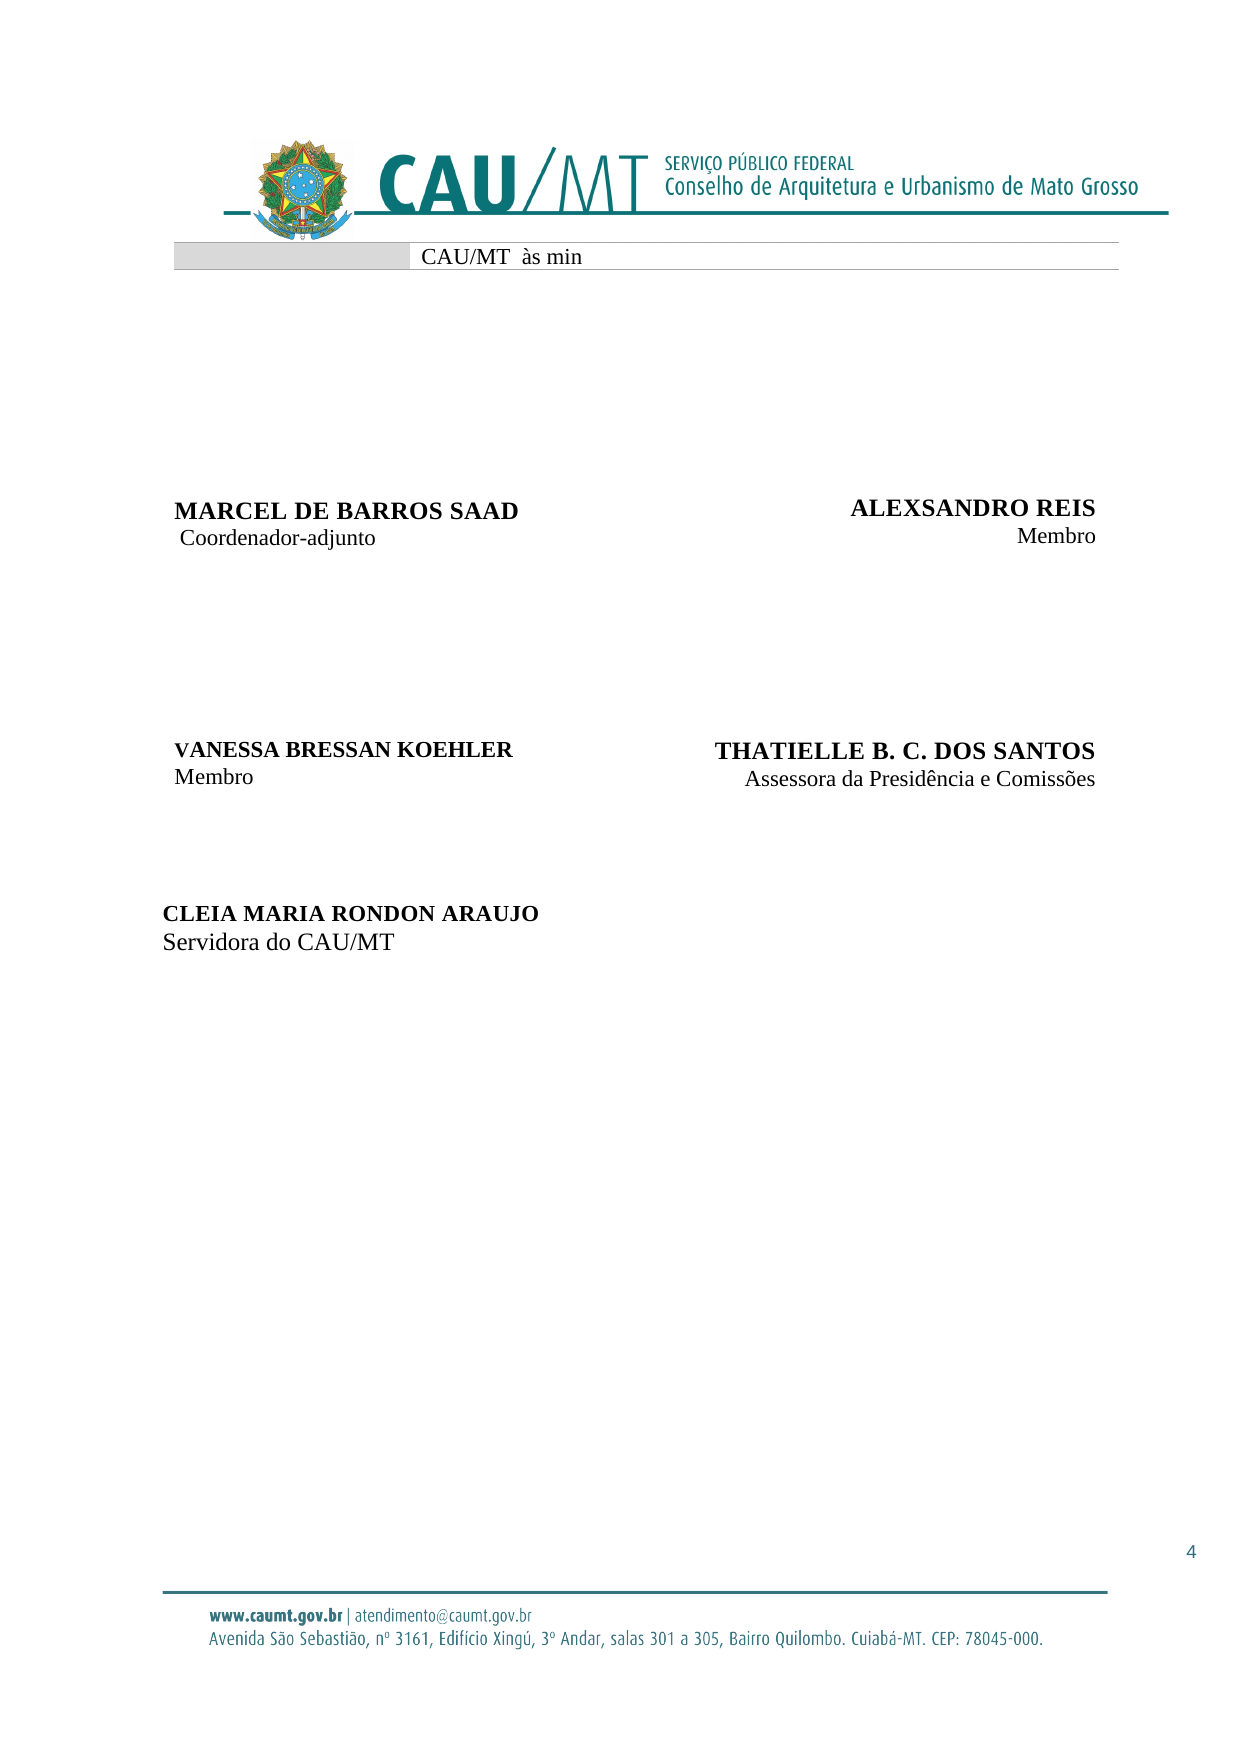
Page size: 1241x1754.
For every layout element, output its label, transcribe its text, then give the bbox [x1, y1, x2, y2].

text Servidora do CAU/MT [162, 927, 1108, 955]
picture [162, 1573, 1108, 1665]
picture [223, 138, 1169, 242]
table_header MARCEL DE BARROS SAAD Coordenador-adjunto [163, 467, 634, 577]
table_header ALEXSANDRO REIS Membro [636, 467, 1107, 577]
table_cell THATIELLE B. C. DOS SANTOS Assessora da Presidência e Comissões [636, 578, 1107, 791]
text CLEIA MARIA RONDON ARAUJO [162, 900, 1108, 927]
table_cell VANESSA BRESSAN KOEHLER Membro [163, 578, 634, 791]
table_header O Coordenador Conselheiro declara encerrado a reunião da CAF – CAU/MT às min [410, 243, 1119, 269]
table_header Encerramento [174, 243, 410, 269]
